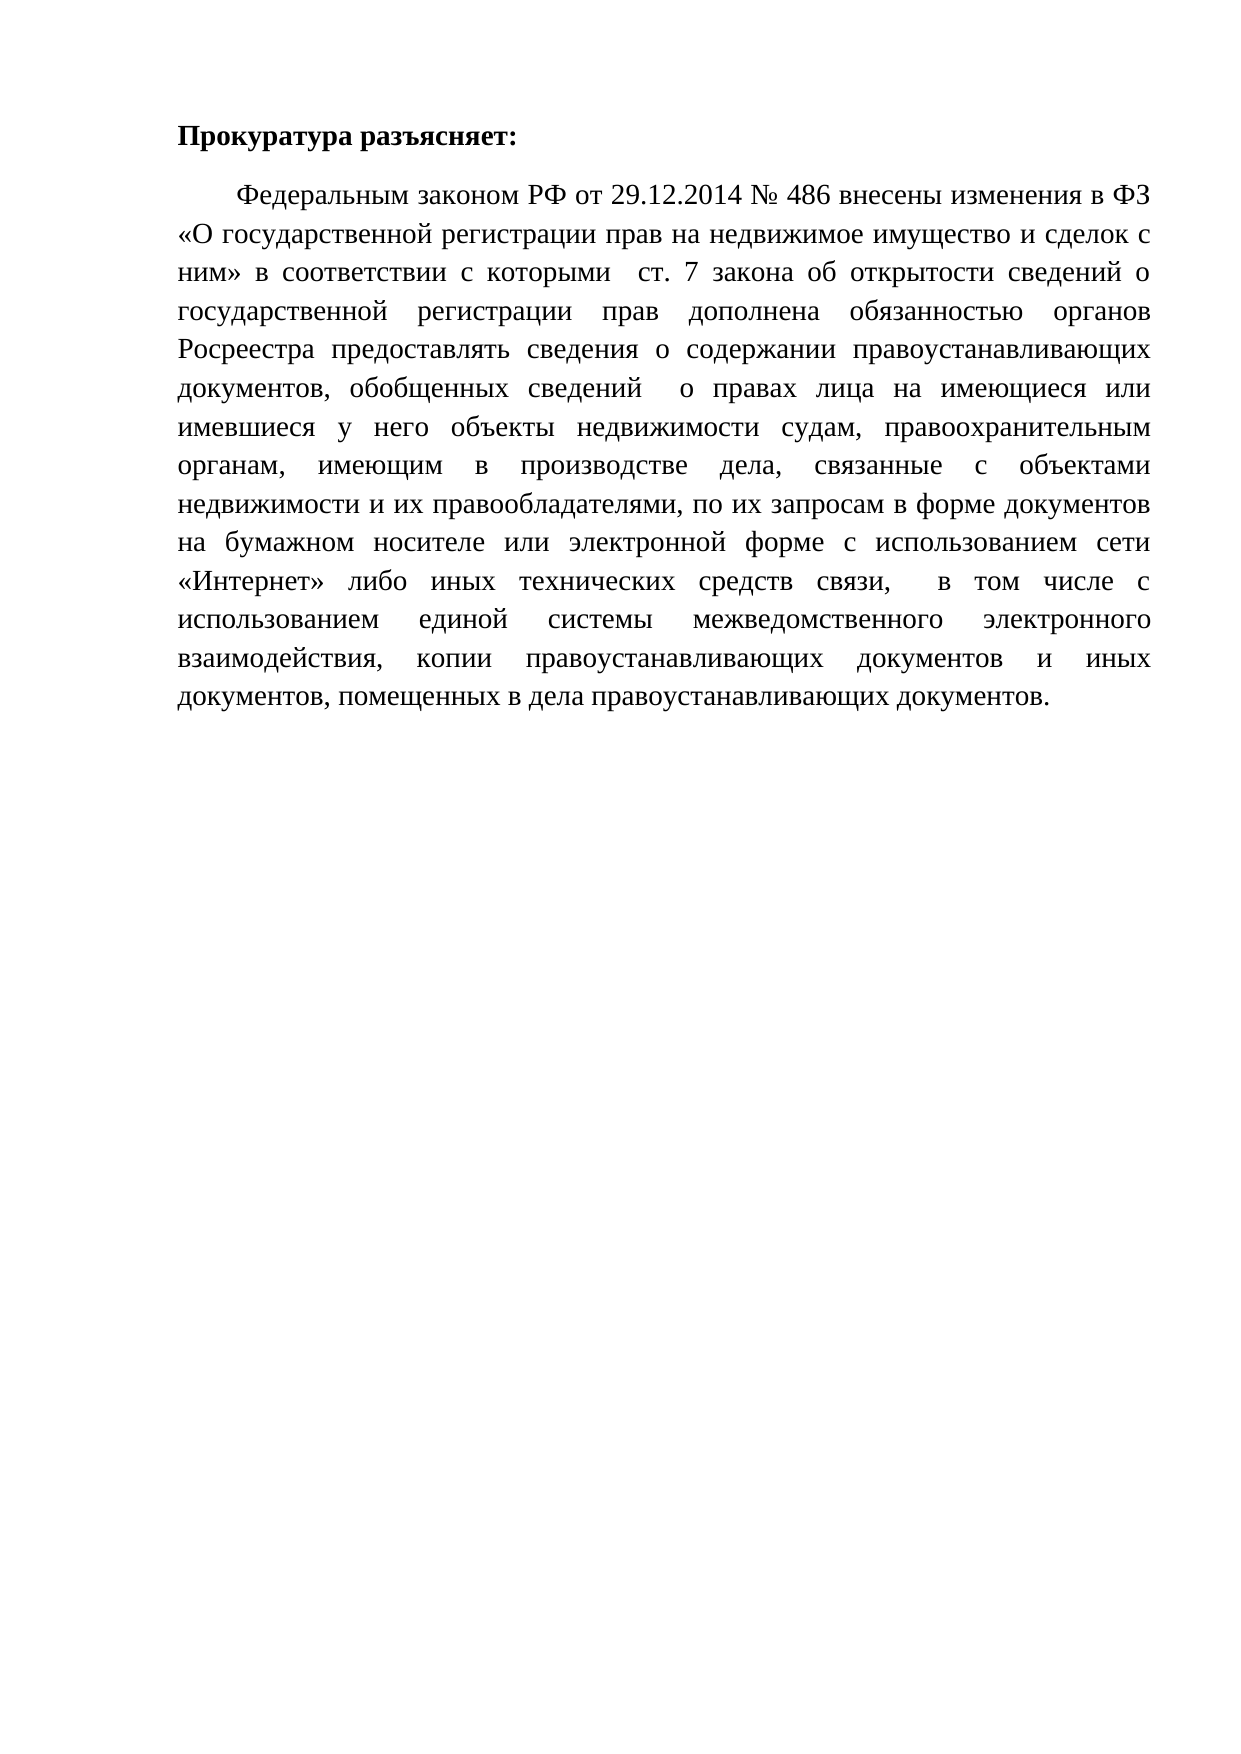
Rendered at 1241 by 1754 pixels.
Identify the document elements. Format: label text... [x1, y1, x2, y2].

text Федеральным законом РФ от 29.12.2014 № 486 внесены изменения в ФЗ «О государственной регистрации прав на недвижимое имущество и сделок с ним» в соответствии с которыми ст. 7 закона об открытости сведений о государственной регистрации прав дополнена обязанностью органов Росреестра предоставлять сведения о содержании правоустанавливающих документов, обобщенных сведений о правах лица на имеющиеся или имевшиеся у него объекты недвижимости судам, правоохранительным органам, имеющим в производстве дела, связанные с объектами недвижимости и их правообладателями, по их запросам в форме документов на бумажном носителе или электронной форме с использованием сети «Интернет» либо иных технических средств связи, в том числе с использованием единой системы межведомственного электронного взаимодействия, копии правоустанавливающих документов и иных документов, помещенных в дела правоустанавливающих документов. [177, 177, 1152, 712]
text Прокуратура разъясняет: [177, 118, 1152, 152]
